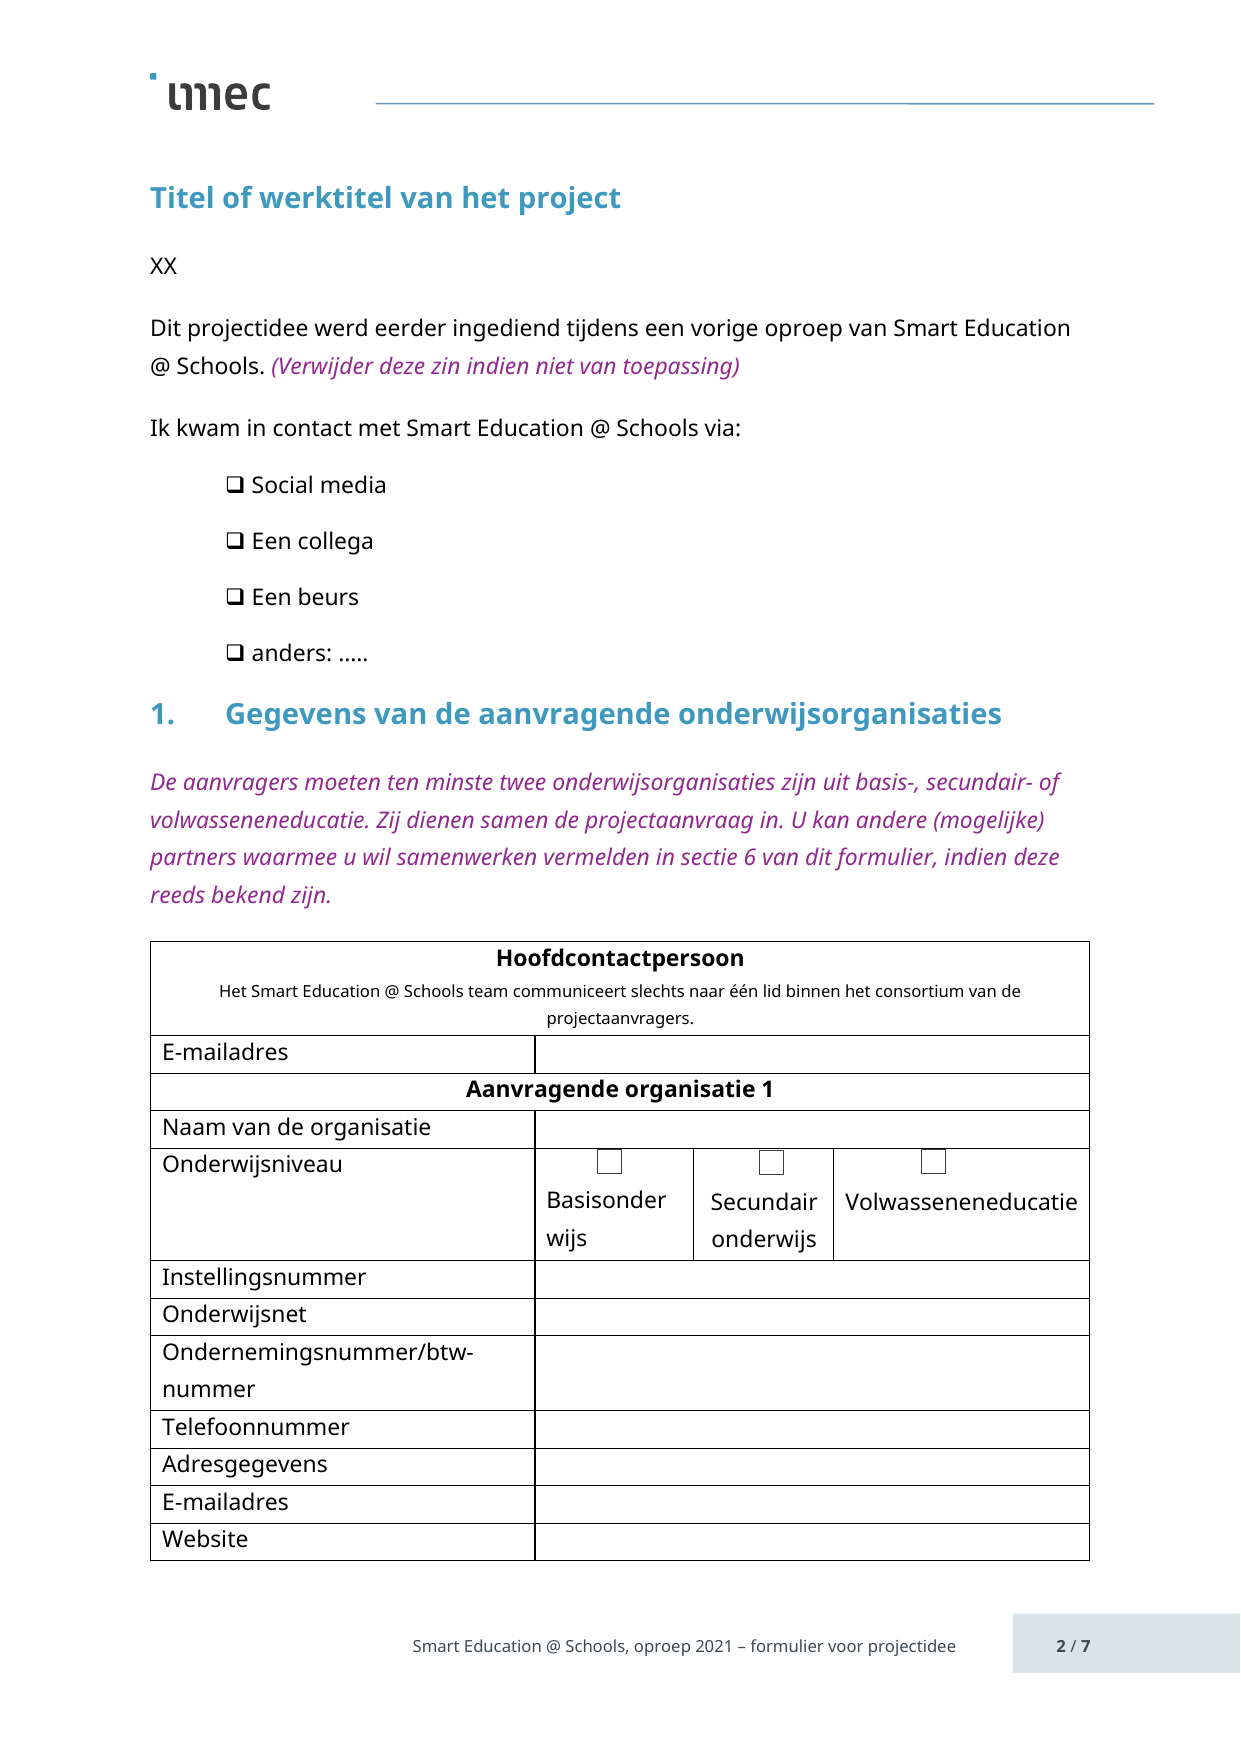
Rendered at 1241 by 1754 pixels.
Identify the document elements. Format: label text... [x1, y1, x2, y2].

table_cell Secundair onderwijs [694, 1149, 833, 1260]
table_cell Basisonderwijs [536, 1149, 693, 1260]
table_cell [536, 1486, 1089, 1522]
table_cell [536, 1261, 1089, 1297]
table_cell [536, 1299, 1089, 1335]
table_cell [536, 1524, 1089, 1560]
table_cell Naam van de organisatie [151, 1111, 534, 1147]
table_cell Onderwijsniveau [151, 1149, 534, 1260]
table_cell E‐mailadres [151, 1486, 534, 1522]
text anders: ….. [150, 637, 1090, 669]
text Ik kwam in contact met Smart Education @ Schools via: [150, 412, 1090, 444]
table_cell Ondernemingsnummer/btw- nummer [151, 1336, 534, 1410]
table_cell Adresgegevens [151, 1449, 534, 1485]
table_cell E-mailadres [151, 1036, 534, 1072]
table_cell [536, 1111, 1089, 1147]
text Een collega [150, 525, 1090, 556]
table_cell Telefoonnummer [151, 1411, 534, 1447]
table_cell Aanvragende organisatie 1 [151, 1074, 1089, 1110]
table_cell Website [151, 1524, 534, 1560]
text XX [150, 250, 1090, 281]
picture [150, 73, 270, 110]
text Dit projectidee werd eerder ingediend tijdens een vorige oproep van Smart Education @ Schools. (Verwijder deze zin indien niet van toepassing) [150, 312, 1090, 381]
table_cell [536, 1449, 1089, 1485]
table_cell Onderwijsnet [151, 1299, 534, 1335]
table_header Hoofdcontactpersoon Het Smart Education @ Schools team communiceert slechts naar één lid binnen het consortium van de projectaanvragers. [151, 942, 1089, 1035]
table_cell [536, 1036, 1089, 1072]
table_cell Volwasseneneducatie [834, 1149, 1089, 1260]
subtitle Titel of werktitel van het project [150, 177, 1090, 217]
text Een beurs [150, 581, 1090, 612]
text Social media [150, 469, 1090, 500]
subtitle Gegevens van de aanvragende onderwijsorganisaties [150, 694, 1090, 733]
table_cell [536, 1336, 1089, 1410]
table_cell Instellingsnummer [151, 1261, 534, 1297]
table_cell [536, 1411, 1089, 1447]
text De aanvragers moeten ten minste twee onderwijsorganisaties zijn uit basis-, secundair- of volwasseneneducatie. Zij dienen samen de projectaanvraag in. U kan andere (mogelijke) partners waarmee u wil samenwerken vermelden in sectie 6 van dit formulier, indien deze reeds bekend zijn. [150, 766, 1090, 910]
